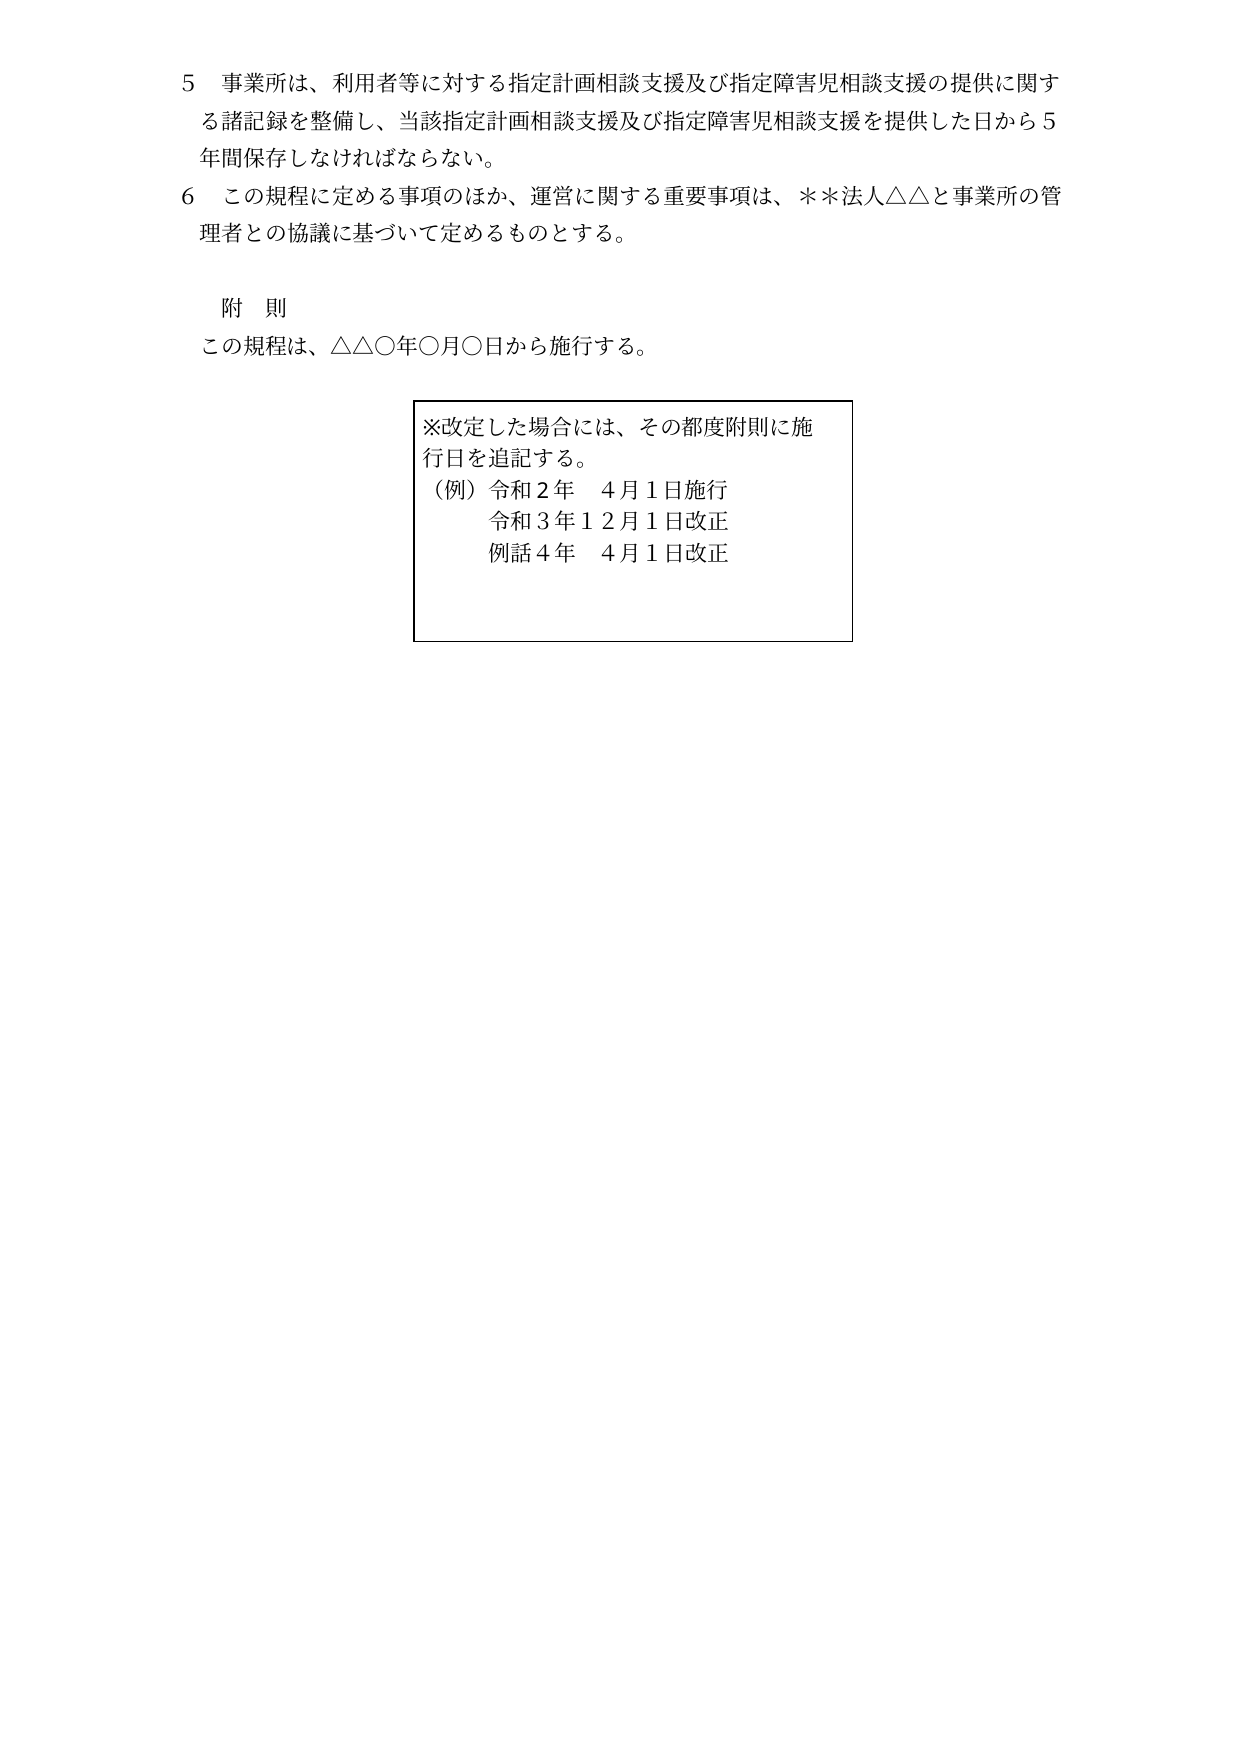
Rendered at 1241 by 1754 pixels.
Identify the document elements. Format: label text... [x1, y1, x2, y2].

text ６ この規程に定める事項のほか、運営に関する重要事項は、＊＊法人△△と事業所の管理者との協議に基づいて定めるものとする。 [177, 176, 1063, 251]
text この規程は、△△○年○月○日から施行する。 [177, 326, 1063, 363]
text ５ 事業所は、利用者等に対する指定計画相談支援及び指定障害児相談支援の提供に関する諸記録を整備し、当該指定計画相談支援及び指定障害児相談支援を提供した日から５年間保存しなければならない。 [177, 63, 1063, 176]
text 附 則 [177, 288, 1063, 326]
